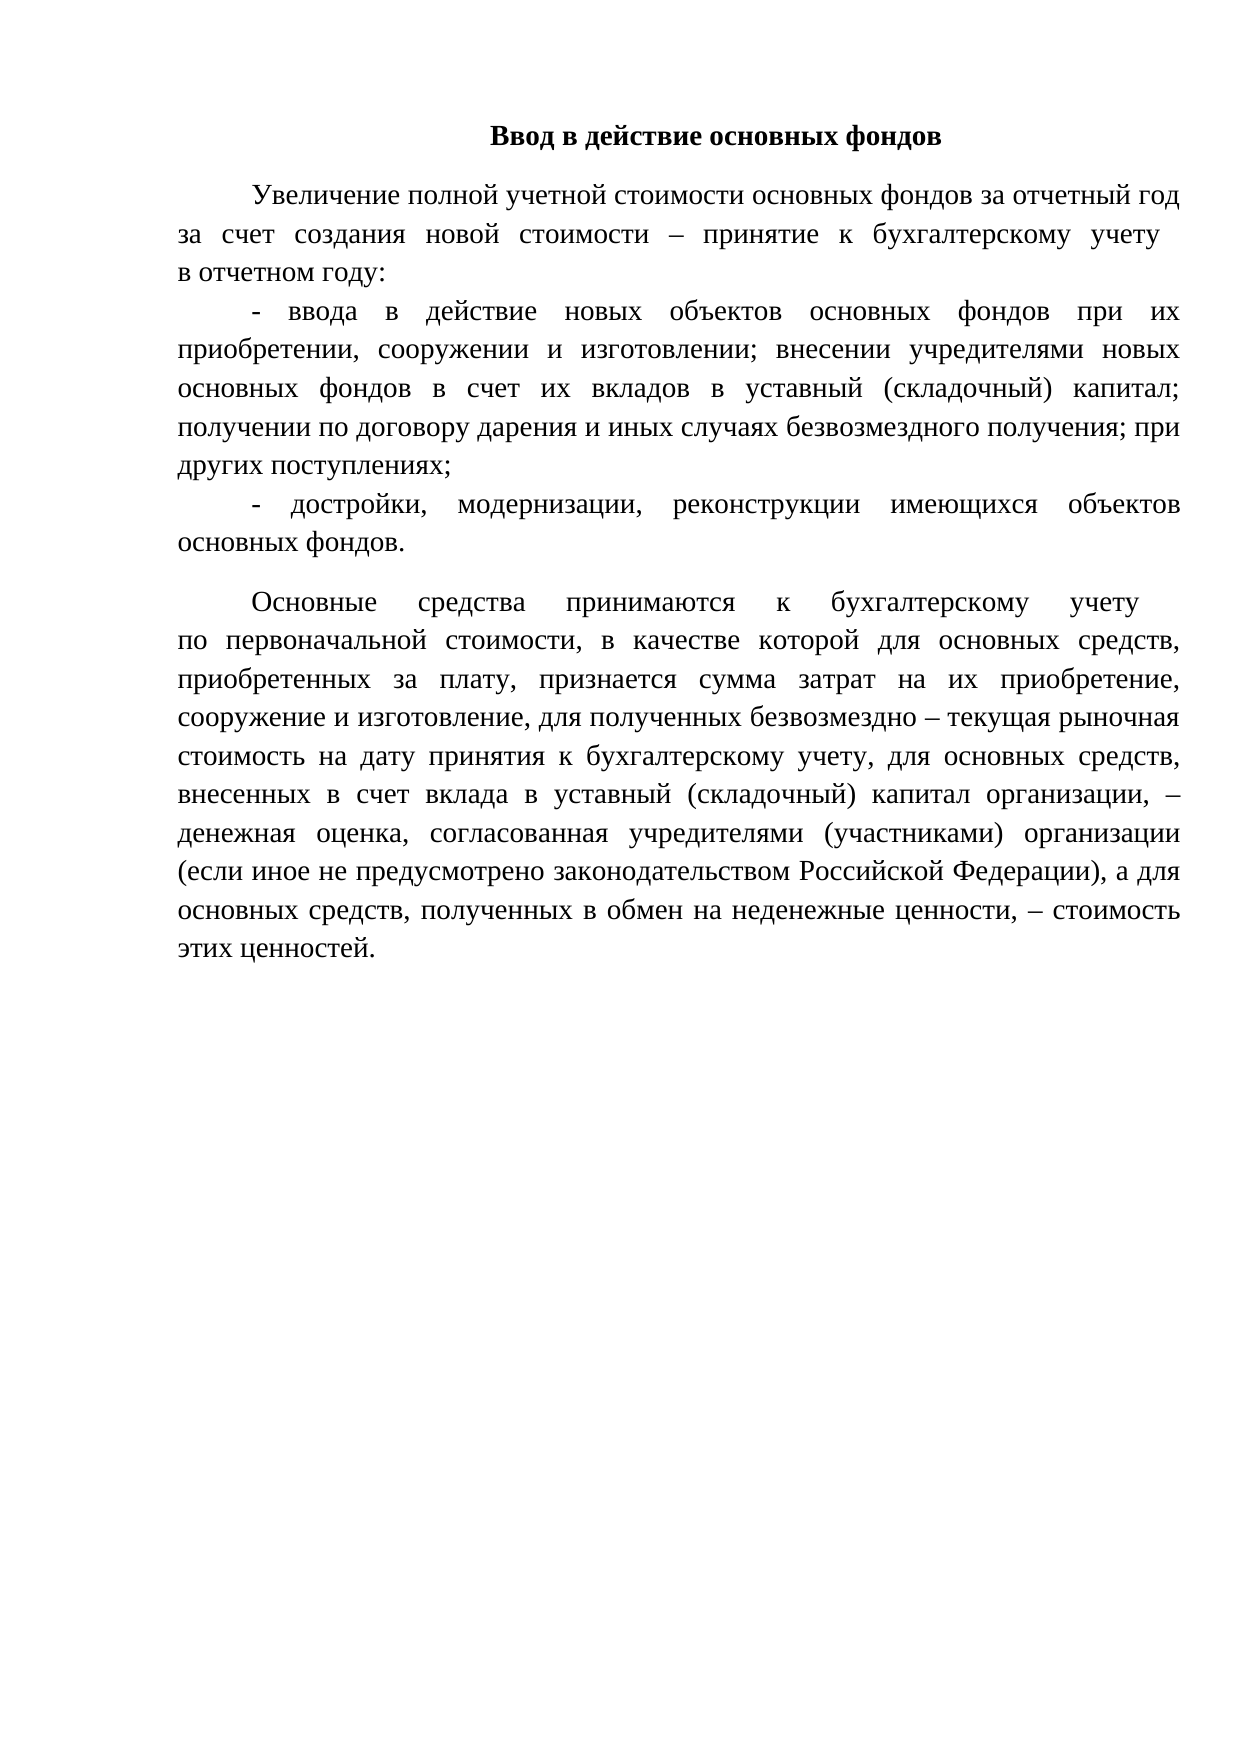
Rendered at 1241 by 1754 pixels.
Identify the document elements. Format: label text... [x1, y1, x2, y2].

text Увеличение полной учетной стоимости основных фондов за отчетный год за счет создания новой стоимости – принятие к бухгалтерскому учету в отчетном году: [177, 177, 1181, 288]
text - достройки, модернизации, реконструкции имеющихся объектов основных фондов. [177, 486, 1181, 558]
text - ввода в действие новых объектов основных фондов при их приобретении, сооружении и изготовлении; внесении учредителями новых основных фондов в счет их вкладов в уставный (складочный) капитал; получении по договору дарения и иных случаях безвозмездного получения; при других поступлениях; [177, 293, 1181, 481]
text Ввод в действие основных фондов [177, 118, 1181, 152]
text Основные средства принимаются к бухгалтерскому учету по первоначальной стоимости, в качестве которой для основных средств, приобретенных за плату, признается сумма затрат на их приобретение, сооружение и изготовление, для полученных безвозмездно – текущая рыночная стоимость на дату принятия к бухгалтерскому учету, для основных средств, внесенных в счет вклада в уставный (складочный) капитал организации, – денежная оценка, согласованная учредителями (участниками) организации (если иное не предусмотрено законодательством Российской Федерации), а для основных средств, полученных в обмен на неденежные ценности, – стоимость этих ценностей. [177, 584, 1181, 964]
